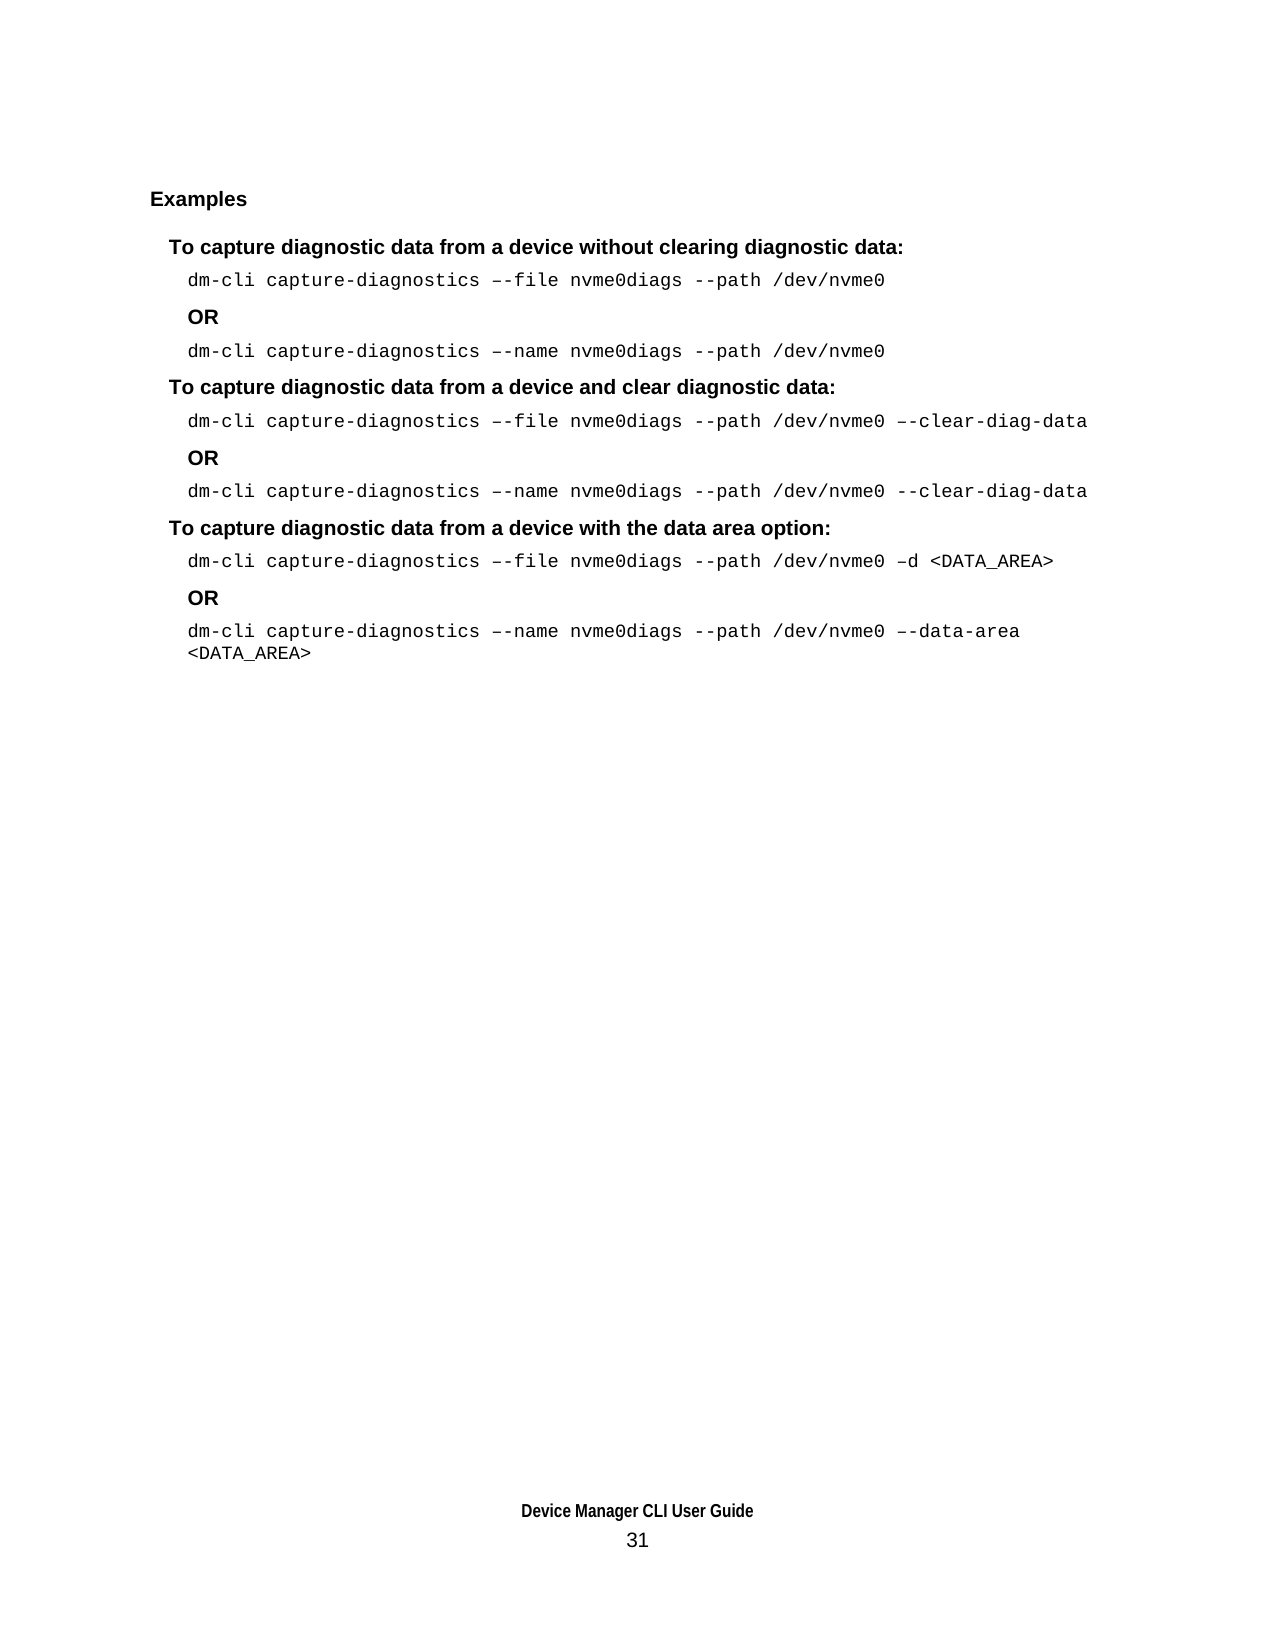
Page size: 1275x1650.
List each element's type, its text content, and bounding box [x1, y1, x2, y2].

text dm-cli capture-diagnostics –-name nvme0diags --path /dev/nvme0 --clear-diag-data [187, 482, 1125, 503]
text OR [187, 305, 1125, 329]
text To capture diagnostic data from a device and clear diagnostic data: [169, 375, 1125, 399]
text To capture diagnostic data from a device with the data area option: [169, 516, 1125, 539]
text OR [187, 586, 1125, 610]
text dm-cli capture-diagnostics –-name nvme0diags --path /dev/nvme0 –-data-area <DATA_AREA> [187, 622, 1125, 665]
text dm-cli capture-diagnostics –-file nvme0diags --path /dev/nvme0 [187, 271, 1125, 292]
text dm-cli capture-diagnostics –-name nvme0diags --path /dev/nvme0 [187, 341, 1125, 363]
text dm-cli capture-diagnostics –-file nvme0diags --path /dev/nvme0 –d <DATA_AREA> [187, 552, 1125, 573]
text To capture diagnostic data from a device without clearing diagnostic data: [169, 235, 1125, 259]
text OR [187, 445, 1125, 469]
text dm-cli capture-diagnostics –-file nvme0diags --path /dev/nvme0 –-clear-diag-data [187, 412, 1125, 433]
text Examples [150, 186, 1125, 210]
